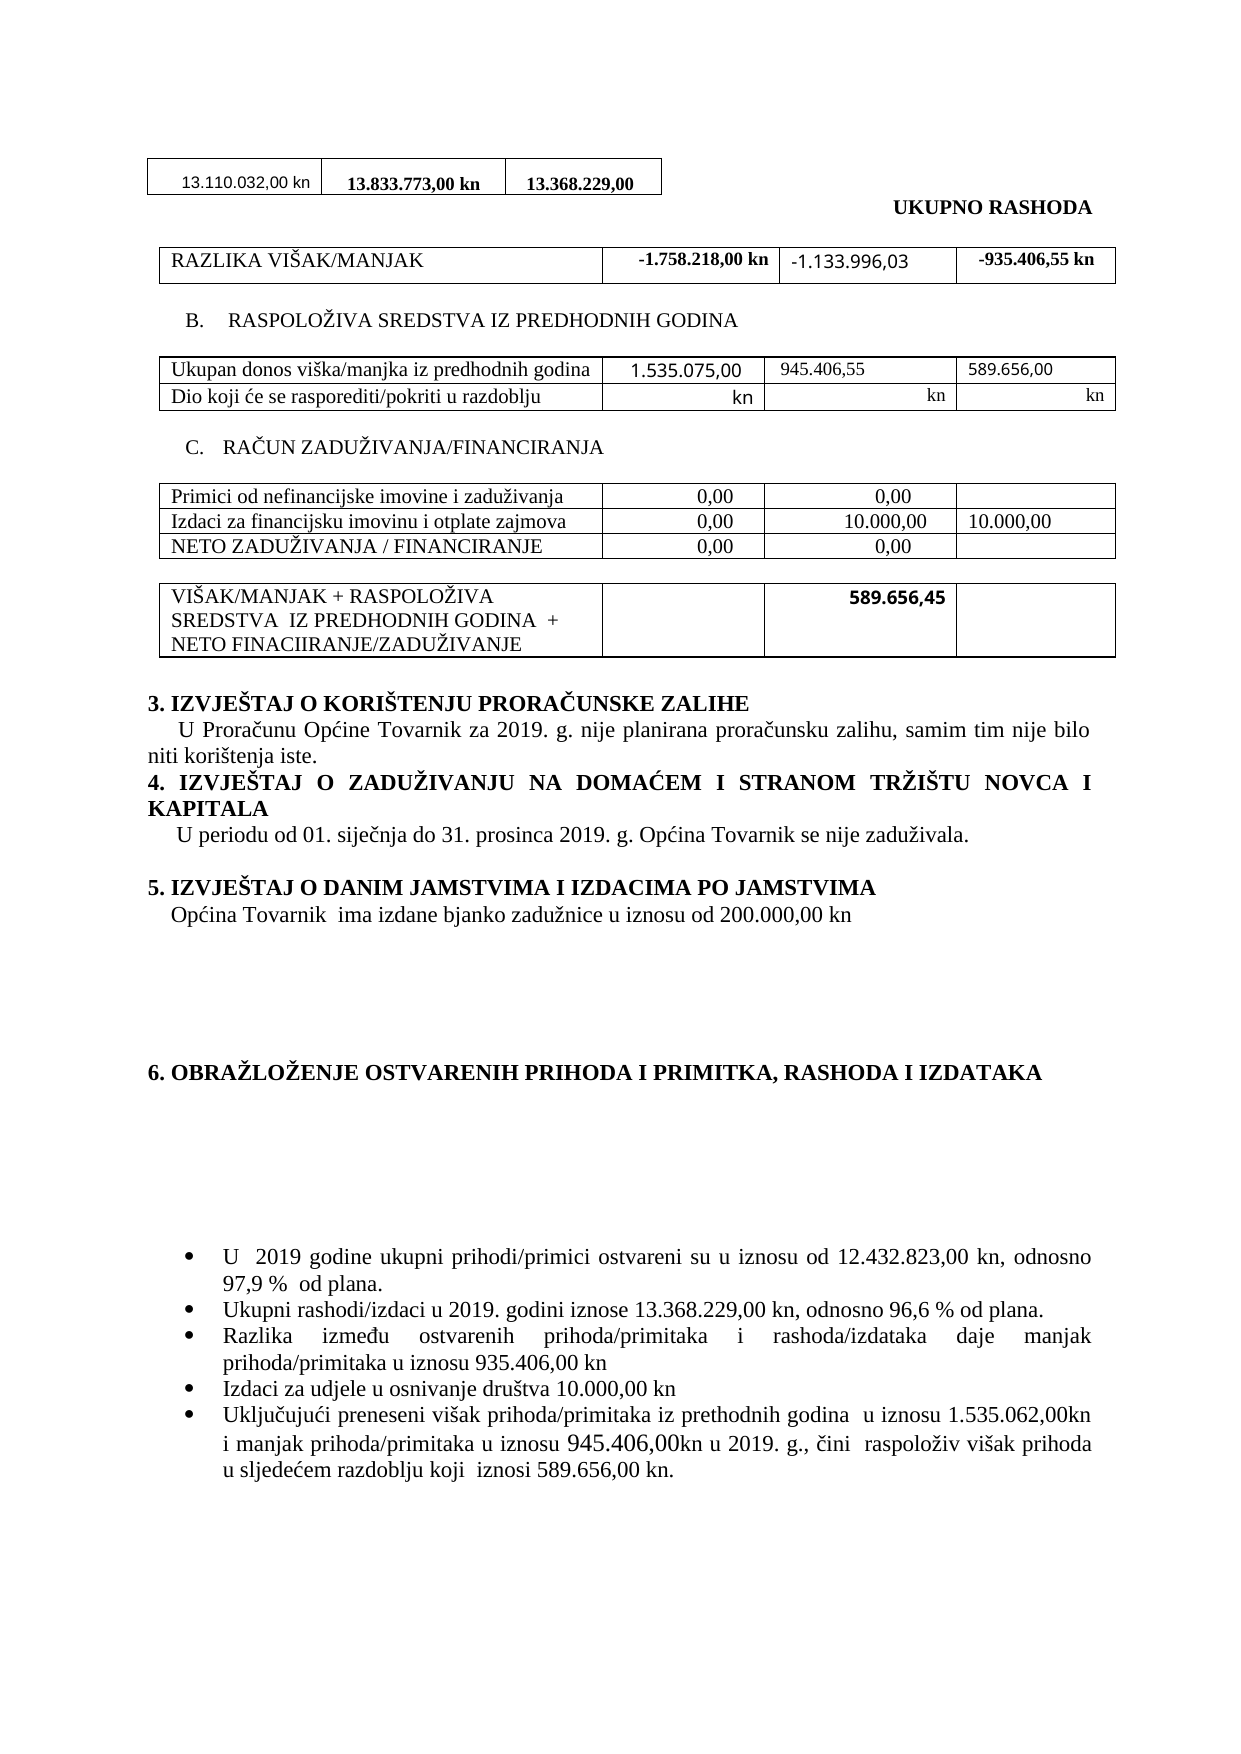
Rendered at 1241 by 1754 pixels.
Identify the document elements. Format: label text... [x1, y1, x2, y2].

table_header 13.110.032,00 kn [148, 159, 321, 194]
table_cell kn [765, 384, 956, 409]
text UKUPNO RASHODA [185, 195, 1092, 247]
table_header -1.758.218,00 kn [603, 248, 779, 283]
list Uključujući preneseni višak prihoda/primitaka iz prethodnih godina u iznosu 1.535.062,00kn i manjak prihoda/primitaka u iznosu 945.406,00kn u 2019. g., čini raspoloživ višak prihoda u sljedećem razdoblju koji iznosi 589.656,00 kn. [185, 1401, 1092, 1483]
table_cell 10.000,00 [957, 509, 1115, 533]
table_header -935.406,55 kn [957, 248, 1115, 283]
table_header Ukupan donos viška/manjka iz predhodnih godina [160, 358, 602, 383]
text Općina Tovarnik ima izdane bjanko zadužnice u iznosu od 200.000,00 kn [148, 901, 1092, 927]
table_header 945.406,55 [765, 358, 956, 383]
table_cell 10.000,00 [765, 509, 956, 533]
table_header 0,00 [603, 484, 764, 508]
table_header [957, 584, 1115, 656]
table_header VIŠAK/MANJAK + RASPOLOŽIVA SREDSTVA IZ PREDHODNIH GODINA + NETO FINACIIRANJE/ZADUŽIVANJE [160, 584, 602, 656]
text U periodu od 01. siječnja do 31. prosinca 2019. g. Općina Tovarnik se nije zaduživala. [148, 822, 1092, 848]
text U Proračunu Općine Tovarnik za 2019. g. nije planirana proračunsku zalihu, samim tim nije bilo niti korištenja iste. [148, 716, 1092, 769]
table_header 0,00 [765, 484, 956, 508]
table_header [603, 584, 764, 656]
list RAČUN ZADUŽIVANJA/FINANCIRANJA [185, 434, 1092, 459]
table_header Primici od nefinancijske imovine i zaduživanja [160, 484, 602, 508]
table_header -1.133.996,03 [780, 248, 956, 283]
text 3. IZVJEŠTAJ O KORIŠTENJU PRORAČUNSKE ZALIHE [148, 690, 1092, 716]
table_cell 0,00 [603, 509, 764, 533]
list U 2019 godine ukupni prihodi/primici ostvareni su u iznosu od 12.432.823,00 kn, odnosno 97,9 % od plana. [185, 1243, 1092, 1296]
list Izdaci za udjele u osnivanje društva 10.000,00 kn [185, 1375, 1092, 1401]
table_cell kn [957, 384, 1115, 409]
table_cell NETO ZADUŽIVANJA / FINANCIRANJE [160, 534, 602, 558]
table_cell 0,00 [603, 534, 764, 558]
table_header 1.535.075,00 [603, 358, 764, 383]
table_header 13.833.773,00 kn [322, 159, 505, 194]
table_cell kn [603, 384, 764, 409]
list Razlika između ostvarenih prihoda/primitaka i rashoda/izdataka daje manjak prihoda/primitaka u iznosu 935.406,00 kn [185, 1322, 1092, 1375]
table_cell 0,00 [765, 534, 956, 558]
table_cell Izdaci za financijsku imovinu i otplate zajmova [160, 509, 602, 533]
text 6. OBRAŽLOŽENJE OSTVARENIH PRIHODA I PRIMITKA, RASHODA I IZDATAKA [148, 1059, 1092, 1085]
list Ukupni rashodi/izdaci u 2019. godini iznose 13.368.229,00 kn, odnosno 96,6 % od plana. [185, 1296, 1092, 1322]
list RASPOLOŽIVA SREDSTVA IZ PREDHODNIH GODINA [185, 308, 1092, 332]
table_header 13.368.229,00 [506, 159, 661, 194]
table_header RAZLIKA VIŠAK/MANJAK [160, 248, 602, 283]
table_cell [957, 534, 1115, 558]
text 5. IZVJEŠTAJ O DANIM JAMSTVIMA I IZDACIMA PO JAMSTVIMA [148, 874, 1092, 901]
table_cell Dio koji će se rasporediti/pokriti u razdoblju [160, 384, 602, 409]
table_header [957, 484, 1115, 508]
table_header 589.656,45 [765, 584, 956, 656]
table_header 589.656,00 [957, 358, 1115, 383]
text 4. IZVJEŠTAJ O ZADUŽIVANJU NA DOMAĆEM I STRANOM TRŽIŠTU NOVCA I KAPITALA [148, 769, 1092, 822]
